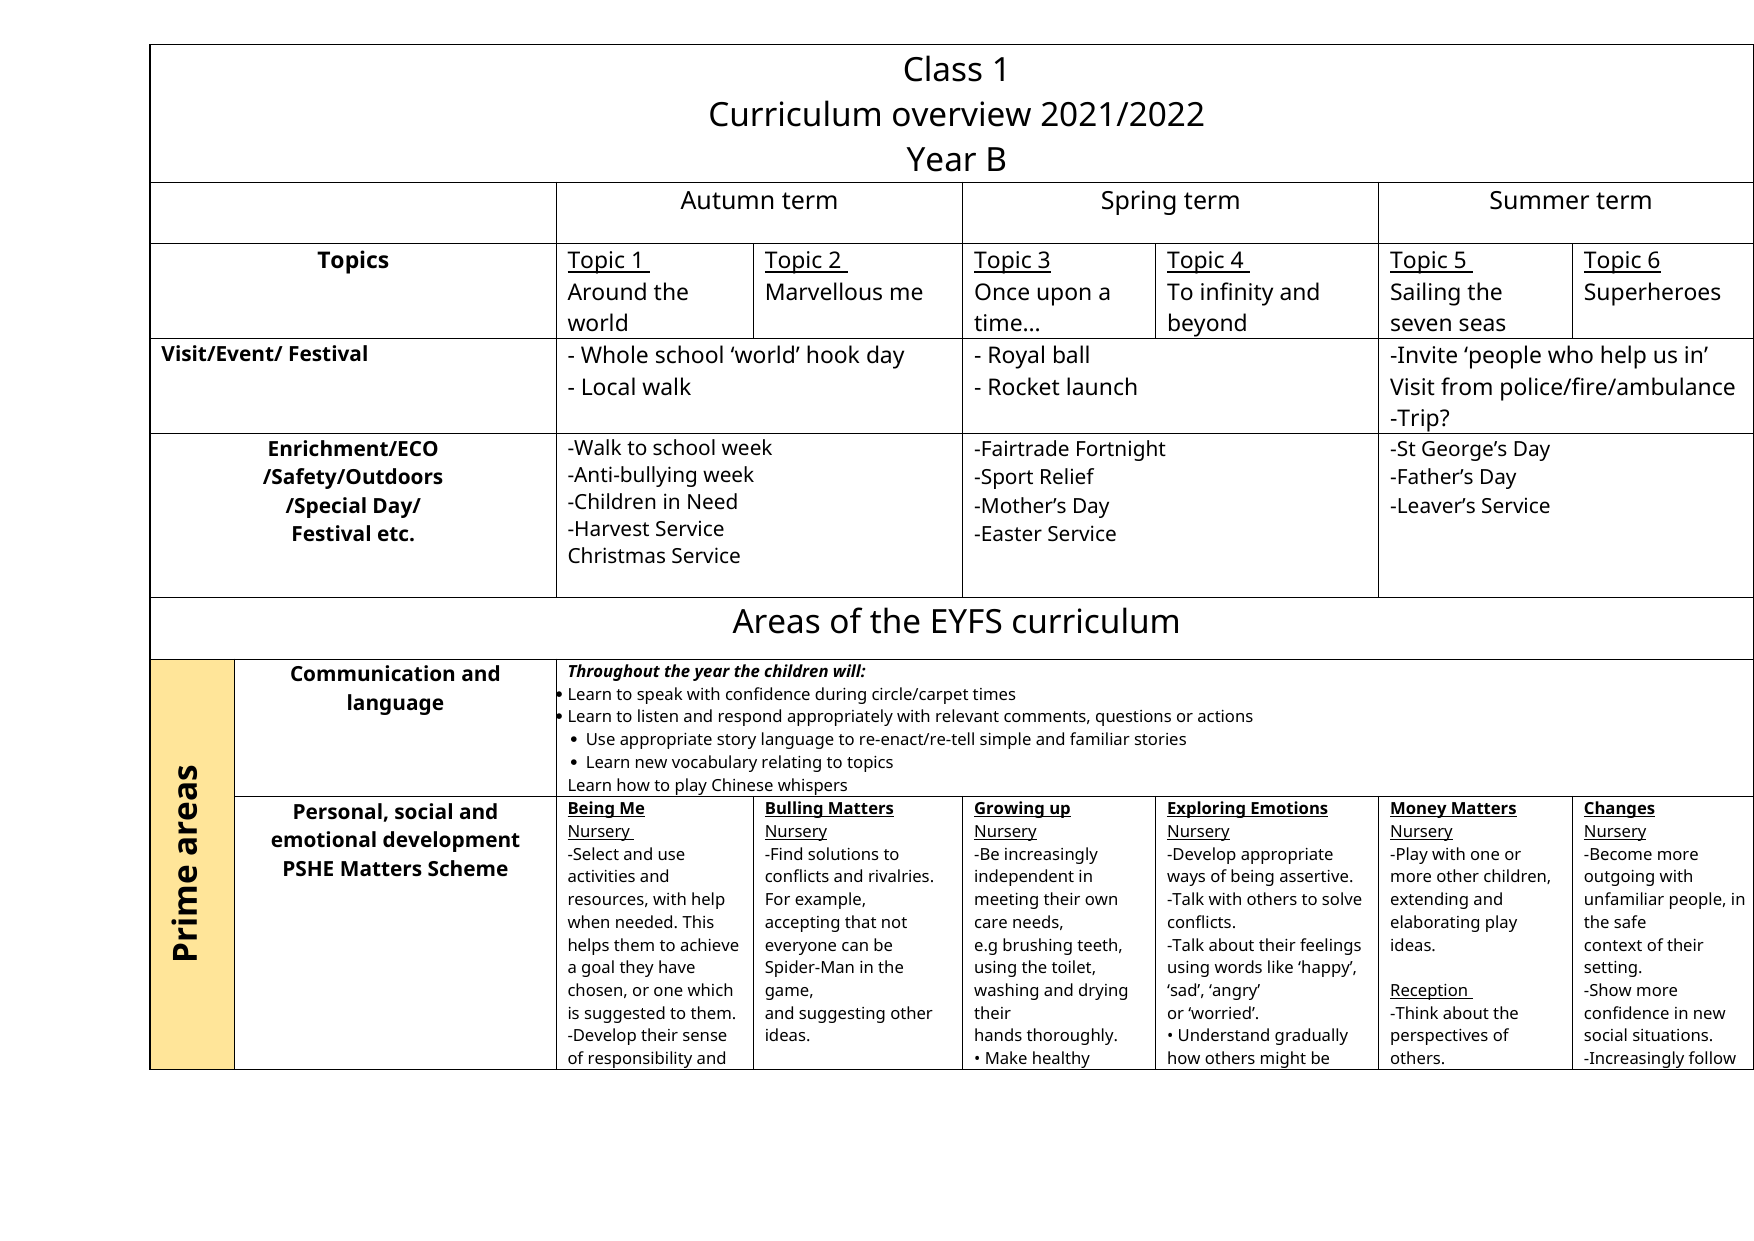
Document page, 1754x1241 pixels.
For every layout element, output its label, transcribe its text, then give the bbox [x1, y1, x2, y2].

table_cell Visit/Event/ Festival [151, 339, 556, 433]
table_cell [963, 797, 1155, 1069]
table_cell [1156, 797, 1378, 1069]
table_cell Areas of the EYFS curriculum [151, 598, 1753, 658]
table_cell Prime areas [151, 660, 234, 1069]
table_cell Spring term [963, 183, 1378, 243]
table_cell Enrichment/ECO /Safety/Outdoors /Special Day/ Festival etc. [151, 434, 556, 597]
table_header Class 1 Curriculum overview 2021/2022 Year B [151, 45, 1753, 182]
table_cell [557, 797, 753, 1069]
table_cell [1573, 797, 1753, 1069]
table_cell Topic 1 Around the world [557, 244, 753, 338]
table_cell -Invite ‘people who help us in’ Visit from police/fire/ambulance -Trip? [1379, 339, 1753, 433]
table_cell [235, 797, 556, 1069]
table_cell Summer term [1379, 183, 1753, 243]
table_cell Autumn term [557, 183, 962, 243]
table_cell Topic 2 Marvellous me [754, 244, 962, 338]
table_cell Topic 5 Sailing the seven seas [1379, 244, 1572, 338]
table_cell -St George’s Day -Father’s Day -Leaver’s Service [1379, 434, 1753, 597]
table_cell Throughout the year the children will: Learn to speak with confidence during circle/carpet times Learn to listen and respond appropriately with relevant comments, questions or actions Use appropriate story language to re-enact/re-tell simple and familiar stories Learn new vocabulary relating to topics Learn how to play Chinese whispers [557, 660, 1753, 796]
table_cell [754, 797, 962, 1069]
table_cell -Walk to school week -Anti-bullying week -Children in Need -Harvest Service Christmas Service [557, 434, 962, 597]
table_cell - Whole school ‘world’ hook day - Local walk [557, 339, 962, 433]
table_cell Topic 3 Once upon a time… [963, 244, 1155, 338]
table_cell Communication and language [235, 660, 556, 796]
table_cell -Fairtrade Fortnight -Sport Relief -Mother’s Day -Easter Service [963, 434, 1378, 597]
table_cell Topic 6 Superheroes [1573, 244, 1753, 338]
table_cell - Royal ball - Rocket launch [963, 339, 1378, 433]
table_cell Topic 4 To infinity and beyond [1156, 244, 1378, 338]
table_cell [151, 183, 556, 243]
table_cell Topics [151, 244, 556, 338]
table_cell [1379, 797, 1572, 1069]
